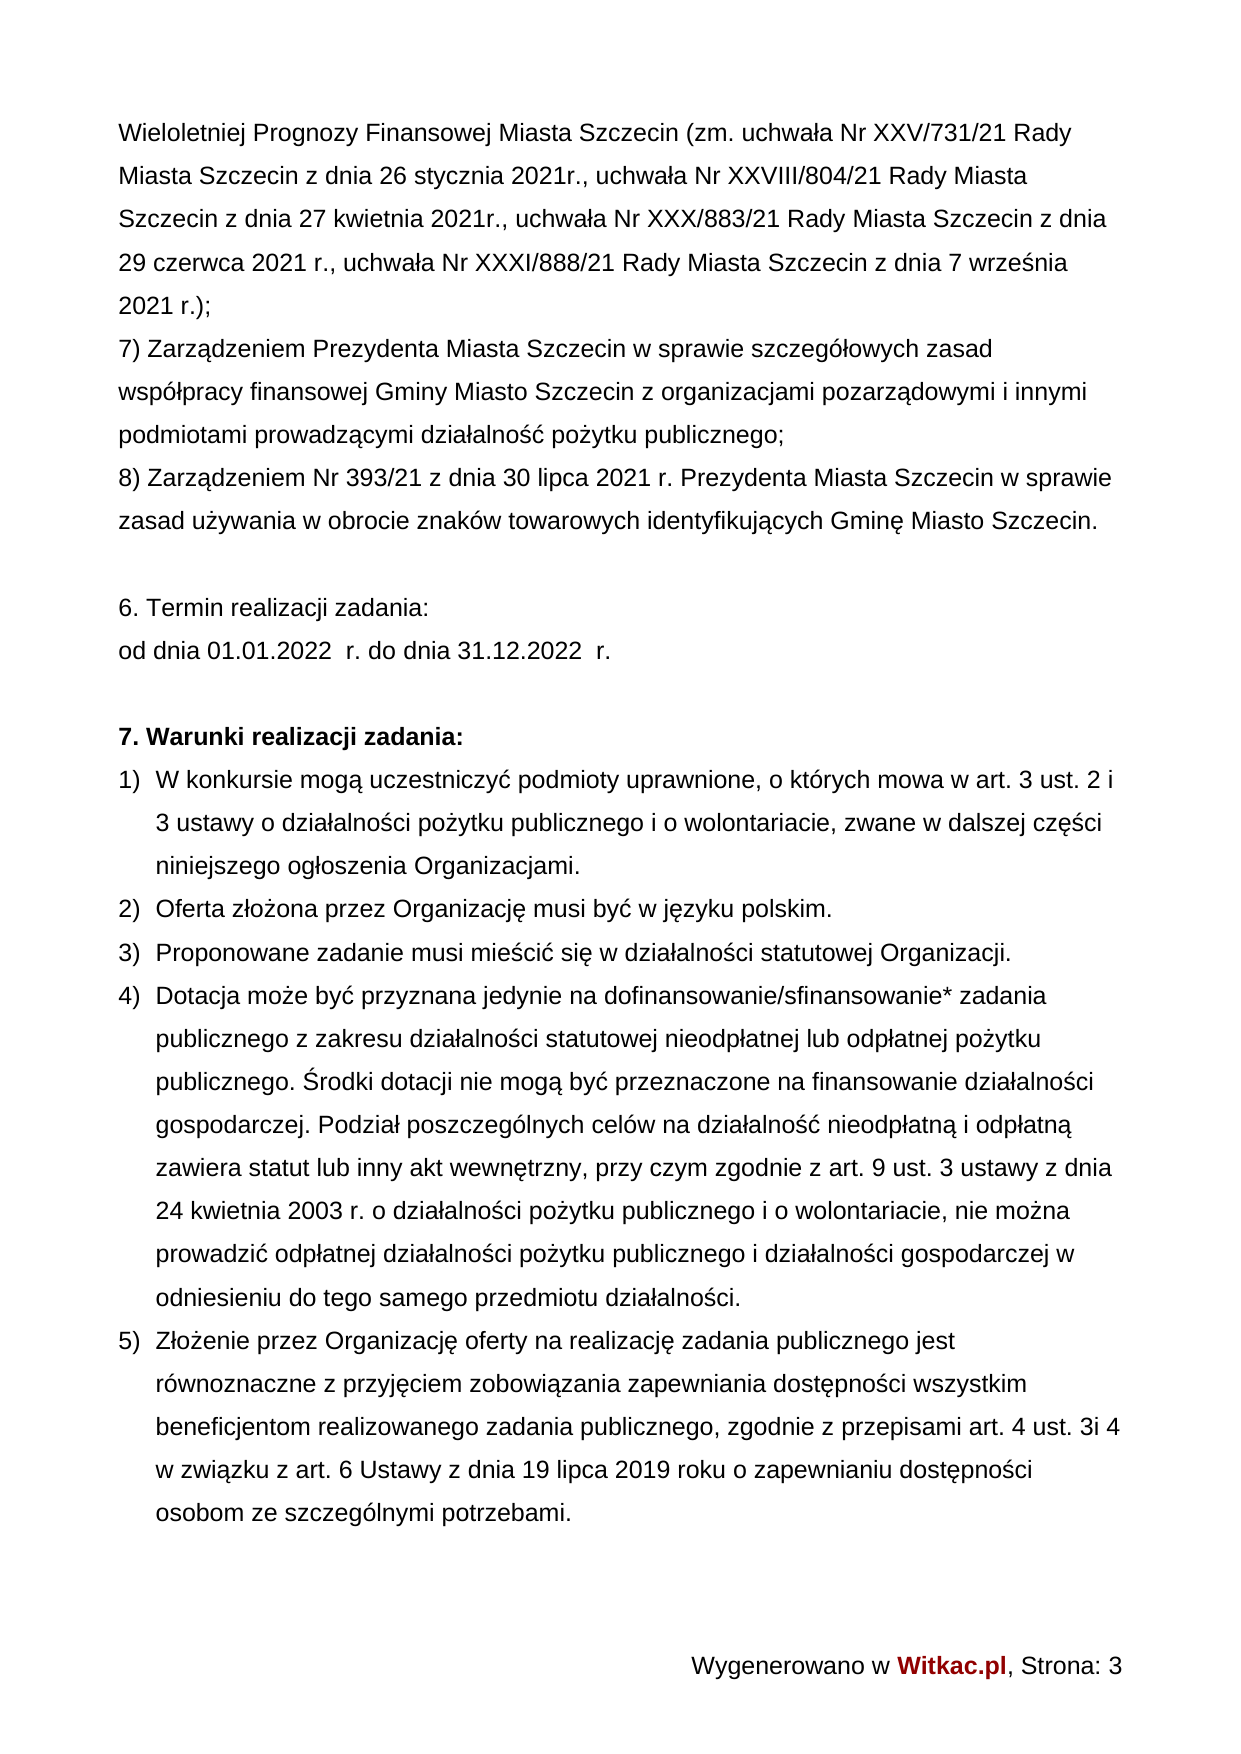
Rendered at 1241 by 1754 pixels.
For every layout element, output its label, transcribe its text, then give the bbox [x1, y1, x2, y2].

list W konkursie mogą uczestniczyć podmioty uprawnione, o których mowa w art. 3 ust. 2 i 3 ustawy o działalności pożytku publicznego i o wolontariacie, zwane w dalszej części niniejszego ogłoszenia Organizacjami. [118, 765, 1122, 880]
list Proponowane zadanie musi mieścić się w działalności statutowej Organizacji. [118, 937, 1122, 966]
list Oferta złożona przez Organizację musi być w języku polskim. [118, 894, 1122, 923]
text 7. Warunki realizacji zadania: [118, 722, 1122, 751]
text od dnia 01.01.2022 r. do dnia 31.12.2022 r. [118, 636, 1122, 664]
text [118, 118, 1122, 578]
text 6. Termin realizacji zadania: [118, 592, 1122, 621]
list Złożenie przez Organizację oferty na realizację zadania publicznego jest równoznaczne z przyjęciem zobowiązania zapewniania dostępności wszystkim beneficjentom realizowanego zadania publicznego, zgodnie z przepisami art. 4 ust. 3i 4 w związku z art. 6 Ustawy z dnia 19 lipca 2019 roku o zapewnianiu dostępności osobom ze szczególnymi potrzebami. [118, 1326, 1122, 1527]
list Dotacja może być przyznana jedynie na dofinansowanie/sfinansowanie* zadania publicznego z zakresu działalności statutowej nieodpłatnej lub odpłatnej pożytku publicznego. Środki dotacji nie mogą być przeznaczone na finansowanie działalności gospodarczej. Podział poszczególnych celów na działalność nieodpłatną i odpłatną zawiera statut lub inny akt wewnętrzny, przy czym zgodnie z art. 9 ust. 3 ustawy z dnia 24 kwietnia 2003 r. o działalności pożytku publicznego i o wolontariacie, nie można prowadzić odpłatnej działalności pożytku publicznego i działalności gospodarczej w odniesieniu do tego samego przedmiotu działalności. [118, 981, 1122, 1311]
